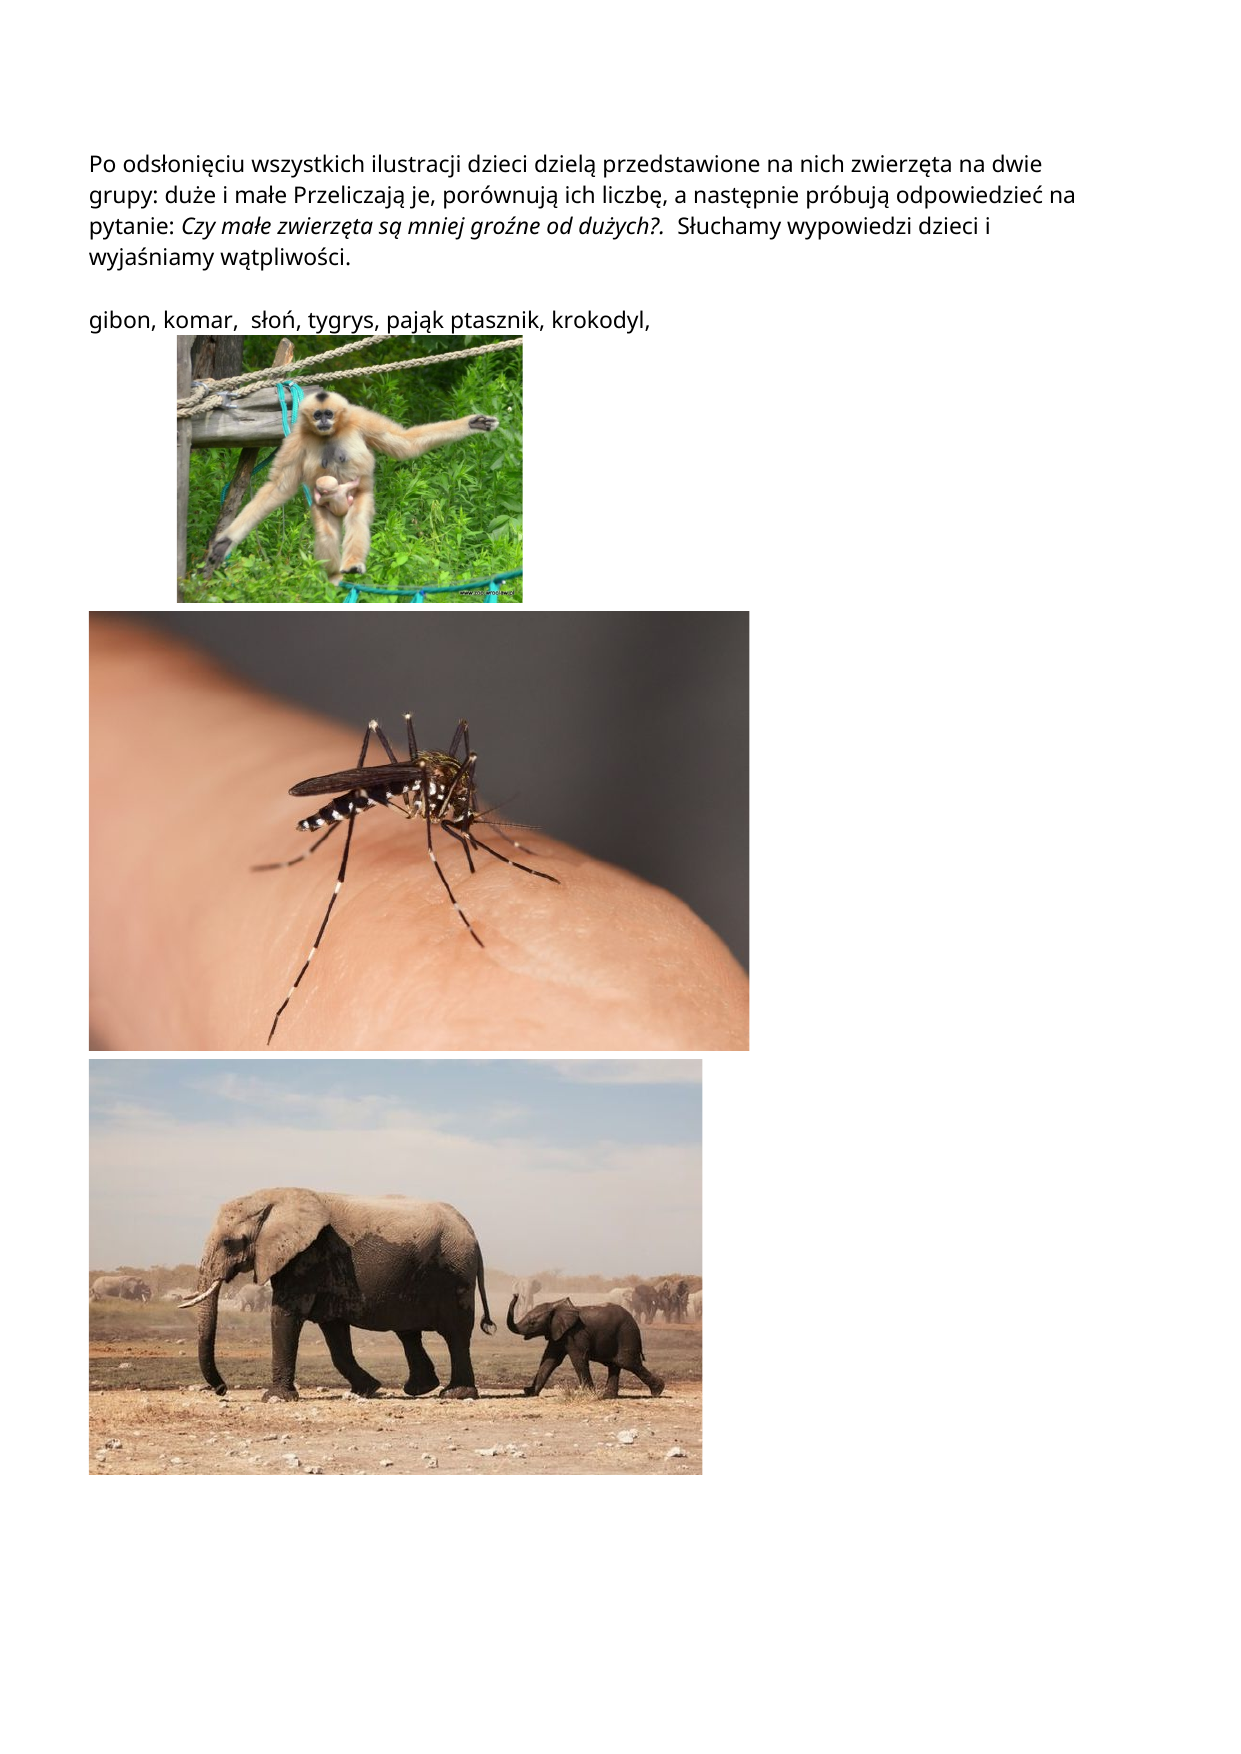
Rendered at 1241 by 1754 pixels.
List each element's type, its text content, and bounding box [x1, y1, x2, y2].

picture [176, 335, 523, 603]
picture [88, 1059, 703, 1475]
picture [88, 611, 750, 1051]
text gibon, komar, słoń, tygrys, pająk ptasznik, krokodyl, [89, 304, 1093, 335]
text Po odsłonięciu wszystkich ilustracji dzieci dzielą przedstawione na nich zwierzęta na dwie grupy: duże i małe Przeliczają je, porównują ich liczbę, a następnie próbują odpowiedzieć na pytanie: Czy małe zwierzęta są mniej groźne od dużych?. Słuchamy wypowiedzi dzieci i wyjaśniamy wątpliwości. [89, 148, 1093, 273]
